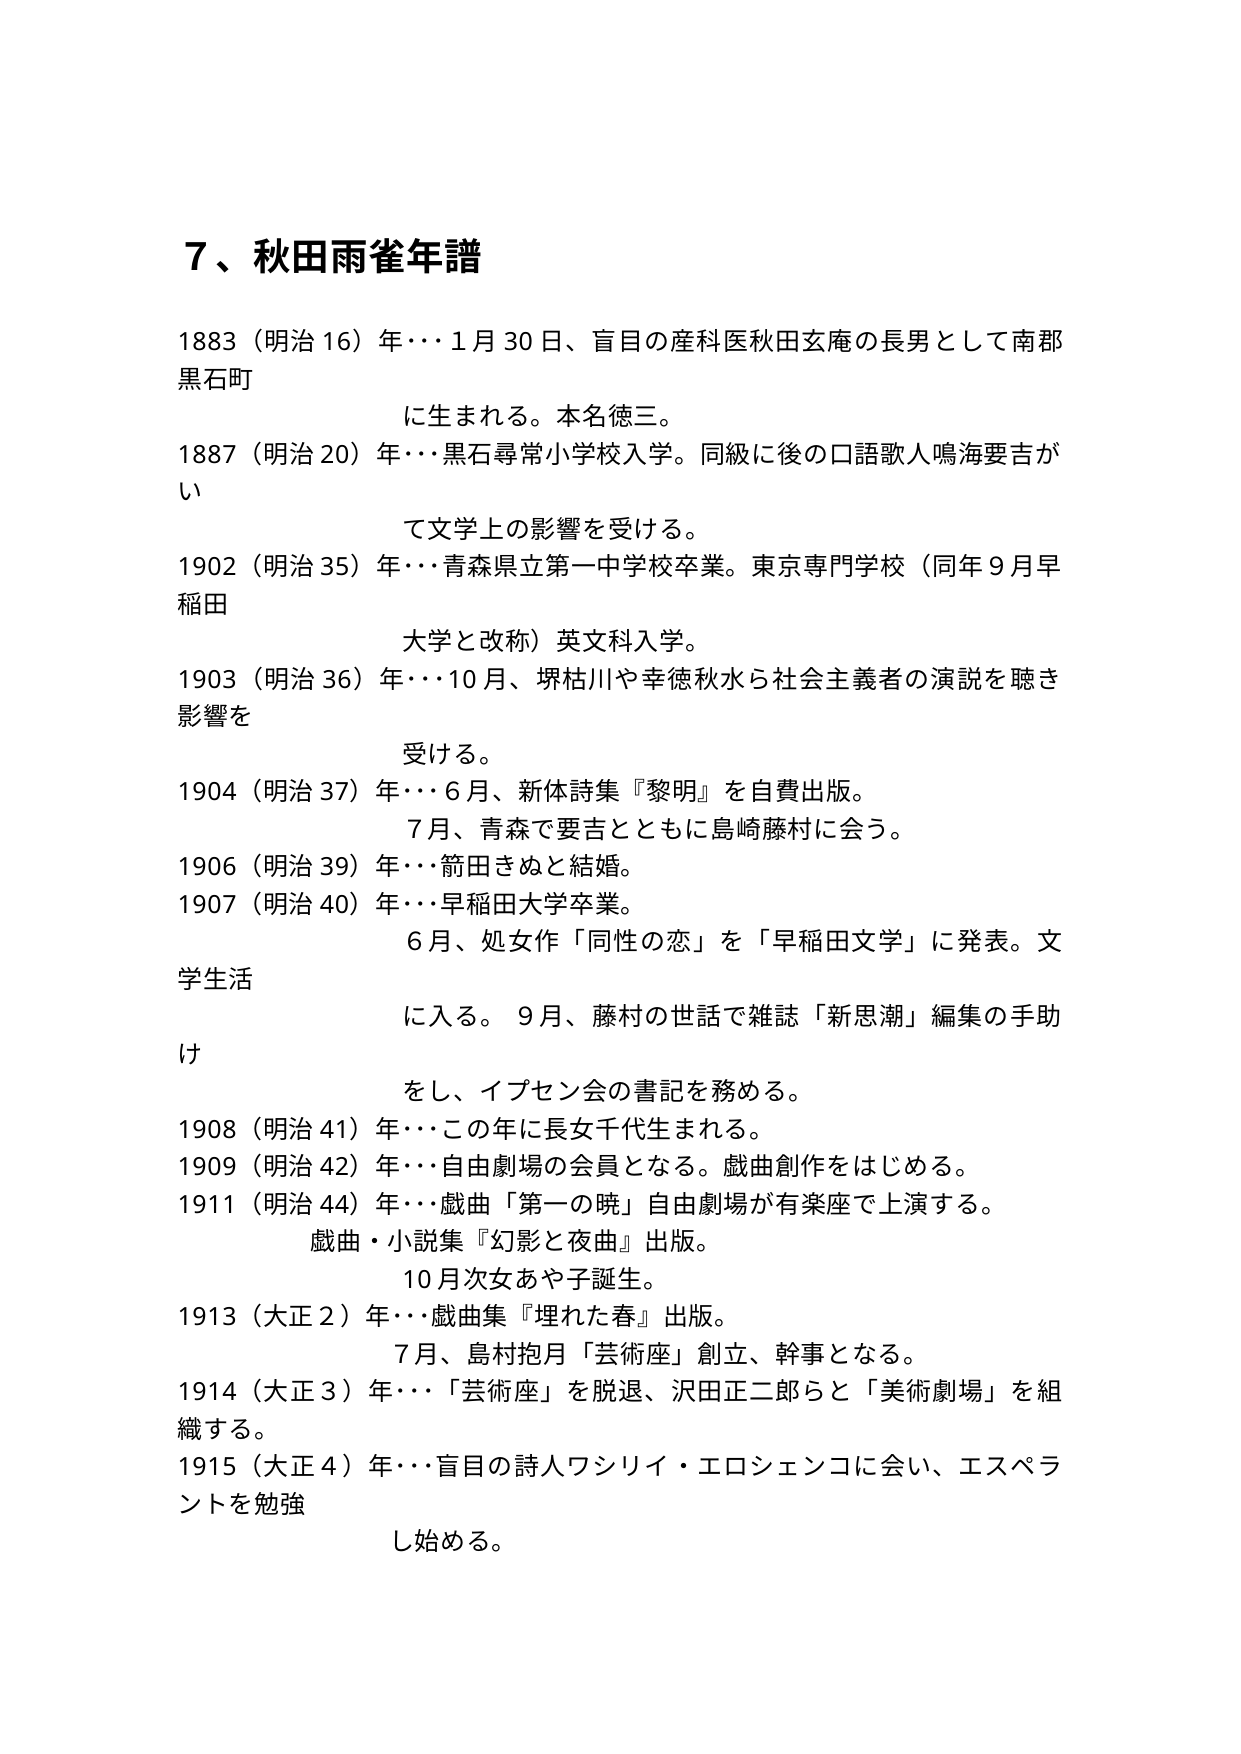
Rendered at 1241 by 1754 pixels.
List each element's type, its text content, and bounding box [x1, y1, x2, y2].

text ７月、青森で要吉とともに島崎藤村に会う。 [177, 808, 1063, 846]
text 1887（明治20）年･･･黒石尋常小学校入学。同級に後の口語歌人鳴海要吉がい [177, 433, 1063, 508]
text 1903（明治36）年･･･10月、堺枯川や幸徳秋水ら社会主義者の演説を聴き影響を [177, 658, 1063, 733]
text 大学と改称）英文科入学。 [177, 621, 1063, 658]
text ７、秋田雨雀年譜 [177, 217, 1063, 292]
text 1904（明治37）年･･･６月、新体詩集『黎明』を自費出版。 [177, 771, 1063, 808]
text 1908（明治41）年･･･この年に長女千代生まれる。 [177, 1108, 1063, 1146]
text 1913（大正２）年･･･戯曲集『埋れた春』出版。 [177, 1296, 1063, 1333]
text 1909（明治42）年･･･自由劇場の会員となる。戯曲創作をはじめる。 [177, 1146, 1063, 1183]
text 1914（大正３）年･･･「芸術座」を脱退、沢田正二郎らと「美術劇場」を組織する。 [177, 1371, 1063, 1446]
text ７月、島村抱月「芸術座」創立、幹事となる。 [177, 1333, 1063, 1371]
text 1915（大正４）年･･･盲目の詩人ワシリイ・エロシェンコに会い、エスペラントを勉強 [177, 1446, 1063, 1521]
text 1907（明治40）年･･･早稲田大学卒業。 [177, 883, 1063, 921]
text て文学上の影響を受ける。 [177, 508, 1063, 546]
text 1902（明治35）年･･･青森県立第一中学校卒業。東京専門学校（同年９月早稲田 [177, 546, 1063, 621]
text をし、イプセン会の書記を務める。 [177, 1071, 1063, 1108]
text 10月次女あや子誕生。 [177, 1258, 1063, 1296]
text ６月、処女作「同性の恋」を「早稲田文学」に発表。文学生活 [177, 921, 1063, 996]
text 1906（明治39）年･･･箭田きぬと結婚。 [177, 846, 1063, 883]
text 1883（明治16）年･･･１月30日、盲目の産科医秋田玄庵の長男として南郡黒石町 [177, 321, 1063, 396]
text 1911（明治44）年･･･戯曲「第一の暁」自由劇場が有楽座で上演する。 [177, 1183, 1063, 1221]
text 戯曲・小説集『幻影と夜曲』出版。 [177, 1221, 1063, 1258]
text に入る。 ９月、藤村の世話で雑誌「新思潮」編集の手助け [177, 996, 1063, 1071]
text に生まれる。本名徳三。 [177, 396, 1063, 433]
text 受ける。 [177, 733, 1063, 771]
text し始める。 [177, 1521, 1063, 1558]
